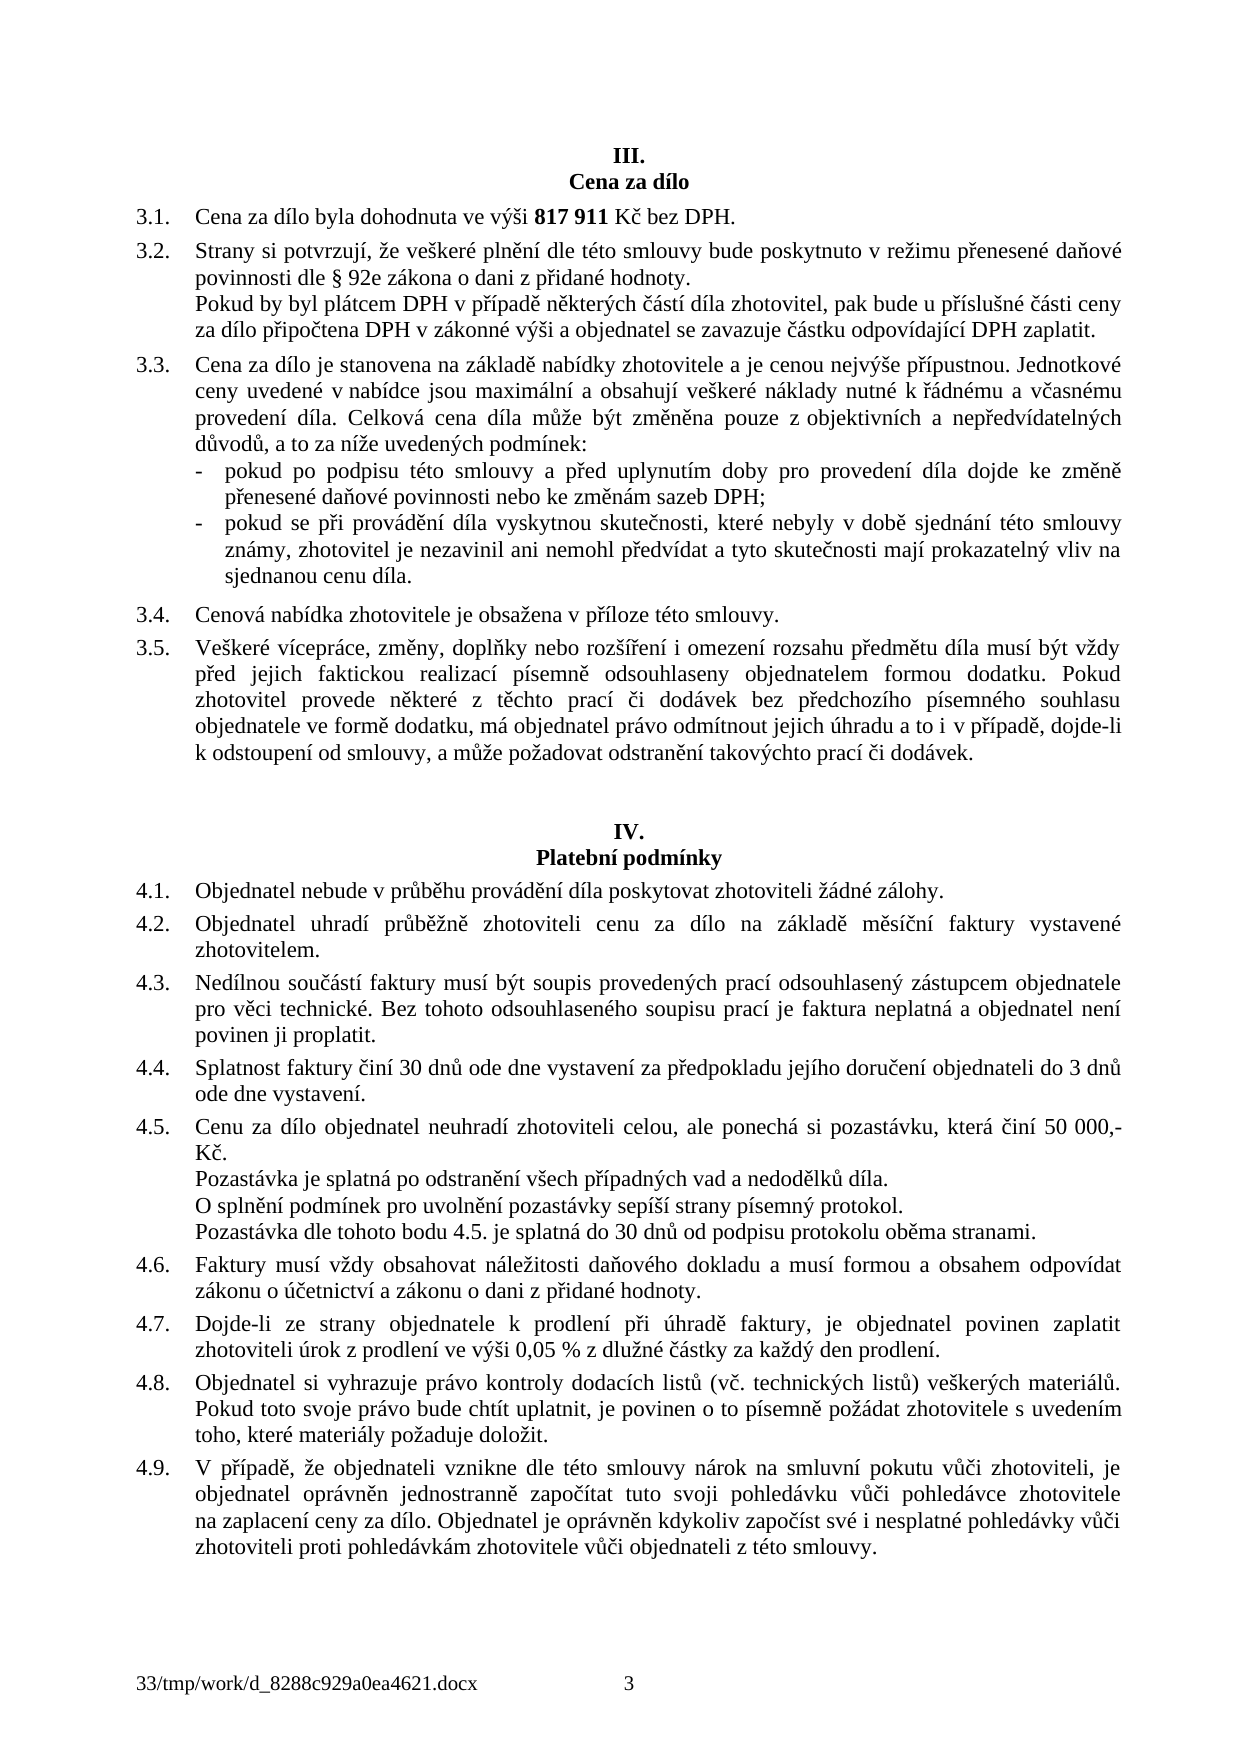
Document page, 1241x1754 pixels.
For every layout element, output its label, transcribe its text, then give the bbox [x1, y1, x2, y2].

text III. [136, 142, 1122, 168]
list Splatnost faktury činí 30 dnů ode dne vystavení za předpokladu jejího doručení objednateli do 3 dnů ode dne vystavení. [136, 1054, 1122, 1107]
list Cena za dílo je stanovena na základě nabídky zhotovitele a je cenou nejvýše přípustnou. Jednotkové ceny uvedené v nabídce jsou maximální a obsahují veškeré náklady nutné k řádnému a včasnému provedení díla. Celková cena díla může být změněna pouze z objektivních a nepředvídatelných důvodů, a to za níže uvedených podmínek: [136, 351, 1122, 457]
list Cenu za dílo objednatel neuhradí zhotoviteli celou, ale ponechá si pozastávku, která činí 50 000,- Kč. [136, 1113, 1122, 1166]
list Objednatel si vyhrazuje právo kontroly dodacích listů (vč. technických listů) veškerých materiálů. Pokud toto svoje právo bude chtít uplatnit, je povinen o to písemně požádat zhotovitele s uvedením toho, které materiály požaduje doložit. [136, 1369, 1122, 1448]
text Pokud by byl plátcem DPH v případě některých částí díla zhotovitel, pak bude u příslušné části ceny za dílo připočtena DPH v zákonné výši a objednatel se zavazuje částku odpovídající DPH zaplatit. [195, 290, 1122, 343]
list Cenová nabídka zhotovitele je obsažena v příloze této smlouvy. [136, 601, 1122, 627]
text Pozastávka dle tohoto bodu 4.5. je splatná do 30 dnů od podpisu protokolu oběma stranami. [195, 1218, 1122, 1244]
subtitle Platební podmínky [136, 844, 1122, 871]
list Nedílnou součástí faktury musí být soupis provedených prací odsouhlasený zástupcem objednatele pro věci technické. Bez tohoto odsouhlaseného soupisu prací je faktura neplatná a objednatel není povinen ji proplatit. [136, 968, 1122, 1048]
list Objednatel nebude v průběhu provádění díla poskytovat zhotoviteli žádné zálohy. [136, 877, 1122, 903]
list Strany si potvrzují, že veškeré plnění dle této smlouvy bude poskytnuto v režimu přenesené daňové povinnosti dle § 92e zákona o dani z přidané hodnoty. [136, 237, 1122, 290]
subtitle IV. [136, 818, 1122, 844]
list pokud se při provádění díla vyskytnou skutečnosti, které nebyly v době sjednání této smlouvy známy, zhotovitel je nezavinil ani nemohl předvídat a tyto skutečnosti mají prokazatelný vliv na sjednanou cenu díla. [195, 509, 1122, 588]
list Dojde-li ze strany objednatele k prodlení při úhradě faktury, je objednatel povinen zaplatit zhotoviteli úrok z prodlení ve výši 0,05 % z dlužné částky za každý den prodlení. [136, 1310, 1122, 1362]
list Cena za dílo byla dohodnuta ve výši 817 911 Kč bez DPH. [136, 203, 1122, 229]
text Cena za dílo [136, 168, 1122, 194]
list Veškeré vícepráce, změny, doplňky nebo rozšíření i omezení rozsahu předmětu díla musí být vždy před jejich faktickou realizací písemně odsouhlaseny objednatelem formou dodatku. Pokud zhotovitel provede některé z těchto prací či dodávek bez předchozího písemného souhlasu objednatele ve formě dodatku, má objednatel právo odmítnout jejich úhradu a to i v případě, dojde-li k odstoupení od smlouvy, a může požadovat odstranění takovýchto prací či dodávek. [136, 633, 1122, 765]
list V případě, že objednateli vznikne dle této smlouvy nárok na smluvní pokutu vůči zhotoviteli, je objednatel oprávněn jednostranně započítat tuto svoji pohledávku vůči pohledávce zhotovitele na zaplacení ceny za dílo. Objednatel je oprávněn kdykoliv započíst své i nesplatné pohledávky vůči zhotoviteli proti pohledávkám zhotovitele vůči objednateli z této smlouvy. [136, 1454, 1122, 1559]
list pokud po podpisu této smlouvy a před uplynutím doby pro provedení díla dojde ke změně přenesené daňové povinnosti nebo ke změnám sazeb DPH; [195, 457, 1122, 509]
text Pozastávka je splatná po odstranění všech případných vad a nedodělků díla. [195, 1166, 1122, 1192]
list Objednatel uhradí průběžně zhotoviteli cenu za dílo na základě měsíční faktury vystavené zhotovitelem. [136, 909, 1122, 962]
list Faktury musí vždy obsahovat náležitosti daňového dokladu a musí formou a obsahem odpovídat zákonu o účetnictví a zákonu o dani z přidané hodnoty. [136, 1251, 1122, 1303]
text O splnění podmínek pro uvolnění pozastávky sepíší strany písemný protokol. [195, 1192, 1122, 1218]
